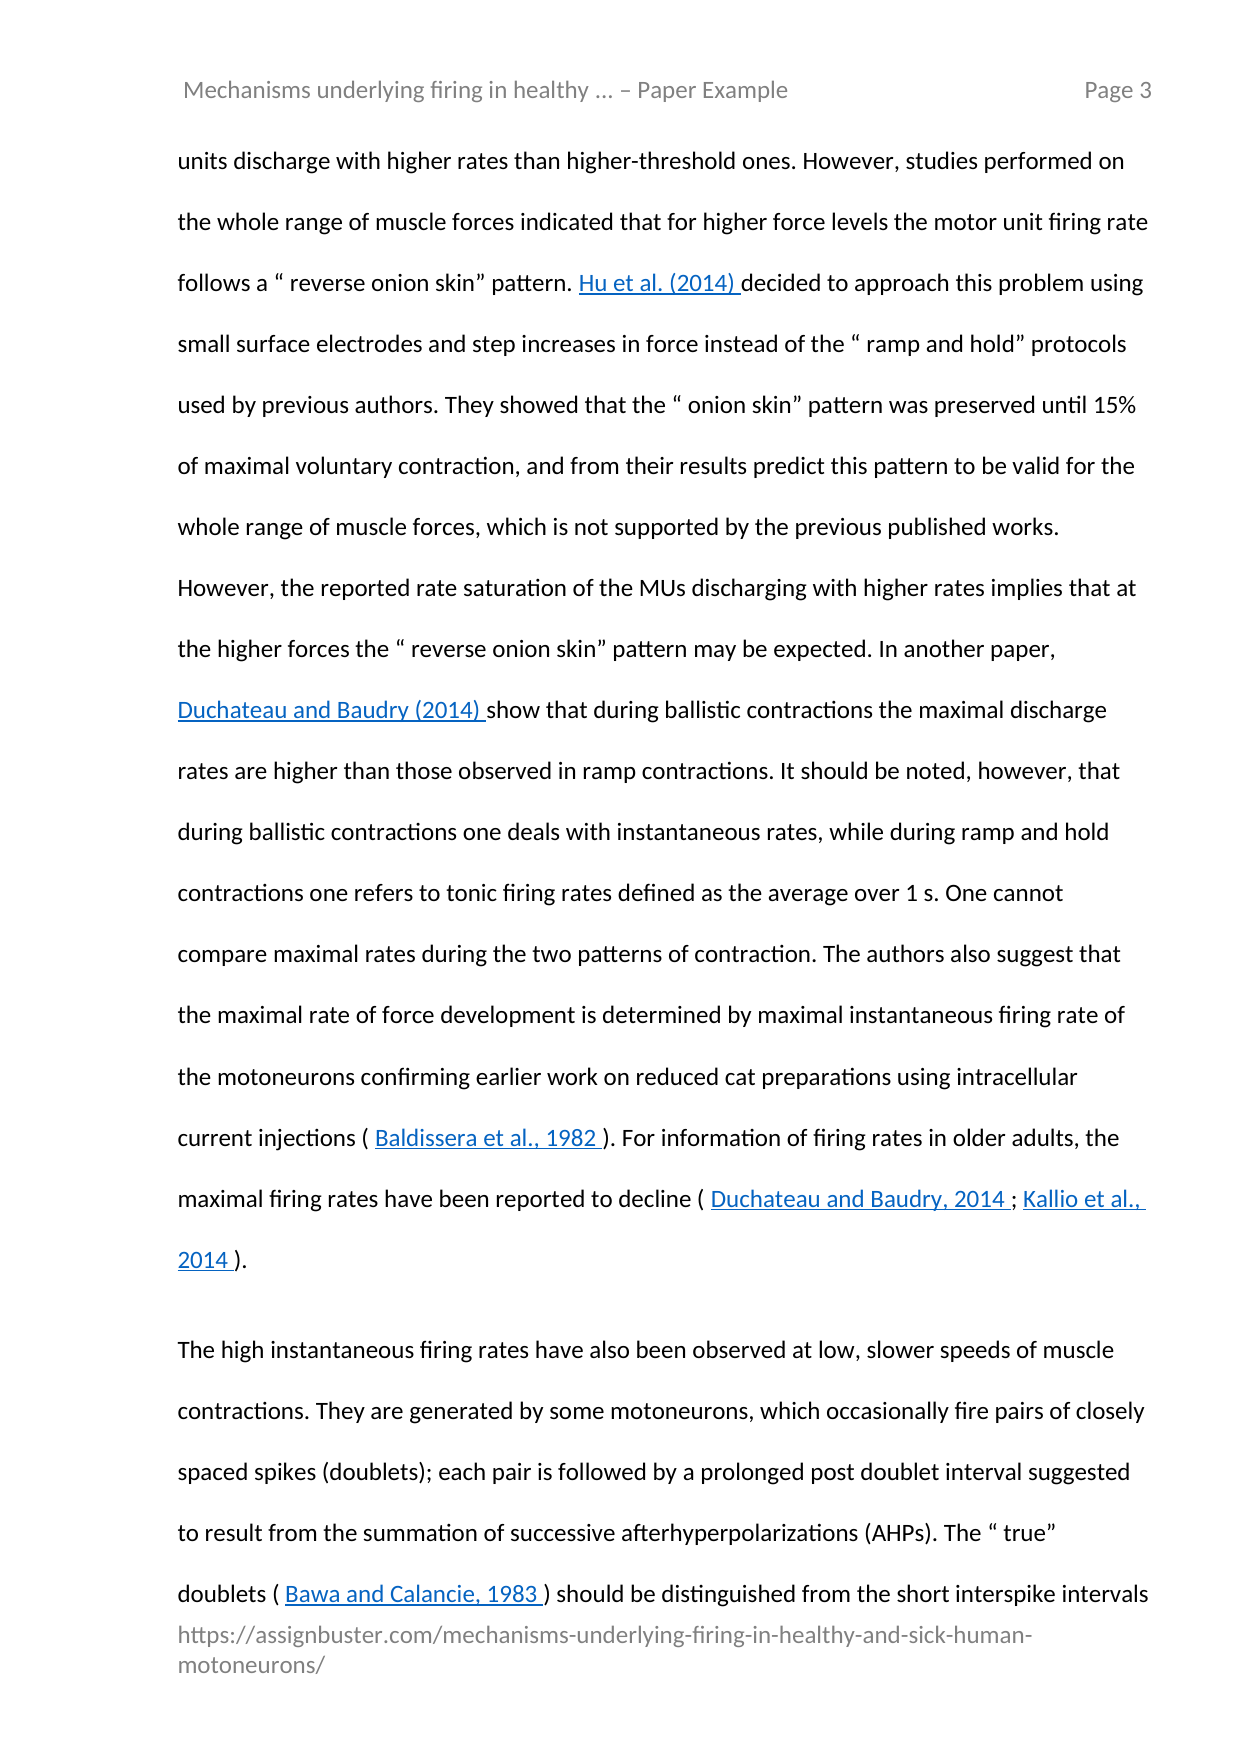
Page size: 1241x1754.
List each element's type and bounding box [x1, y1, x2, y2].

text [177, 1334, 1152, 1609]
text [177, 145, 1152, 1274]
